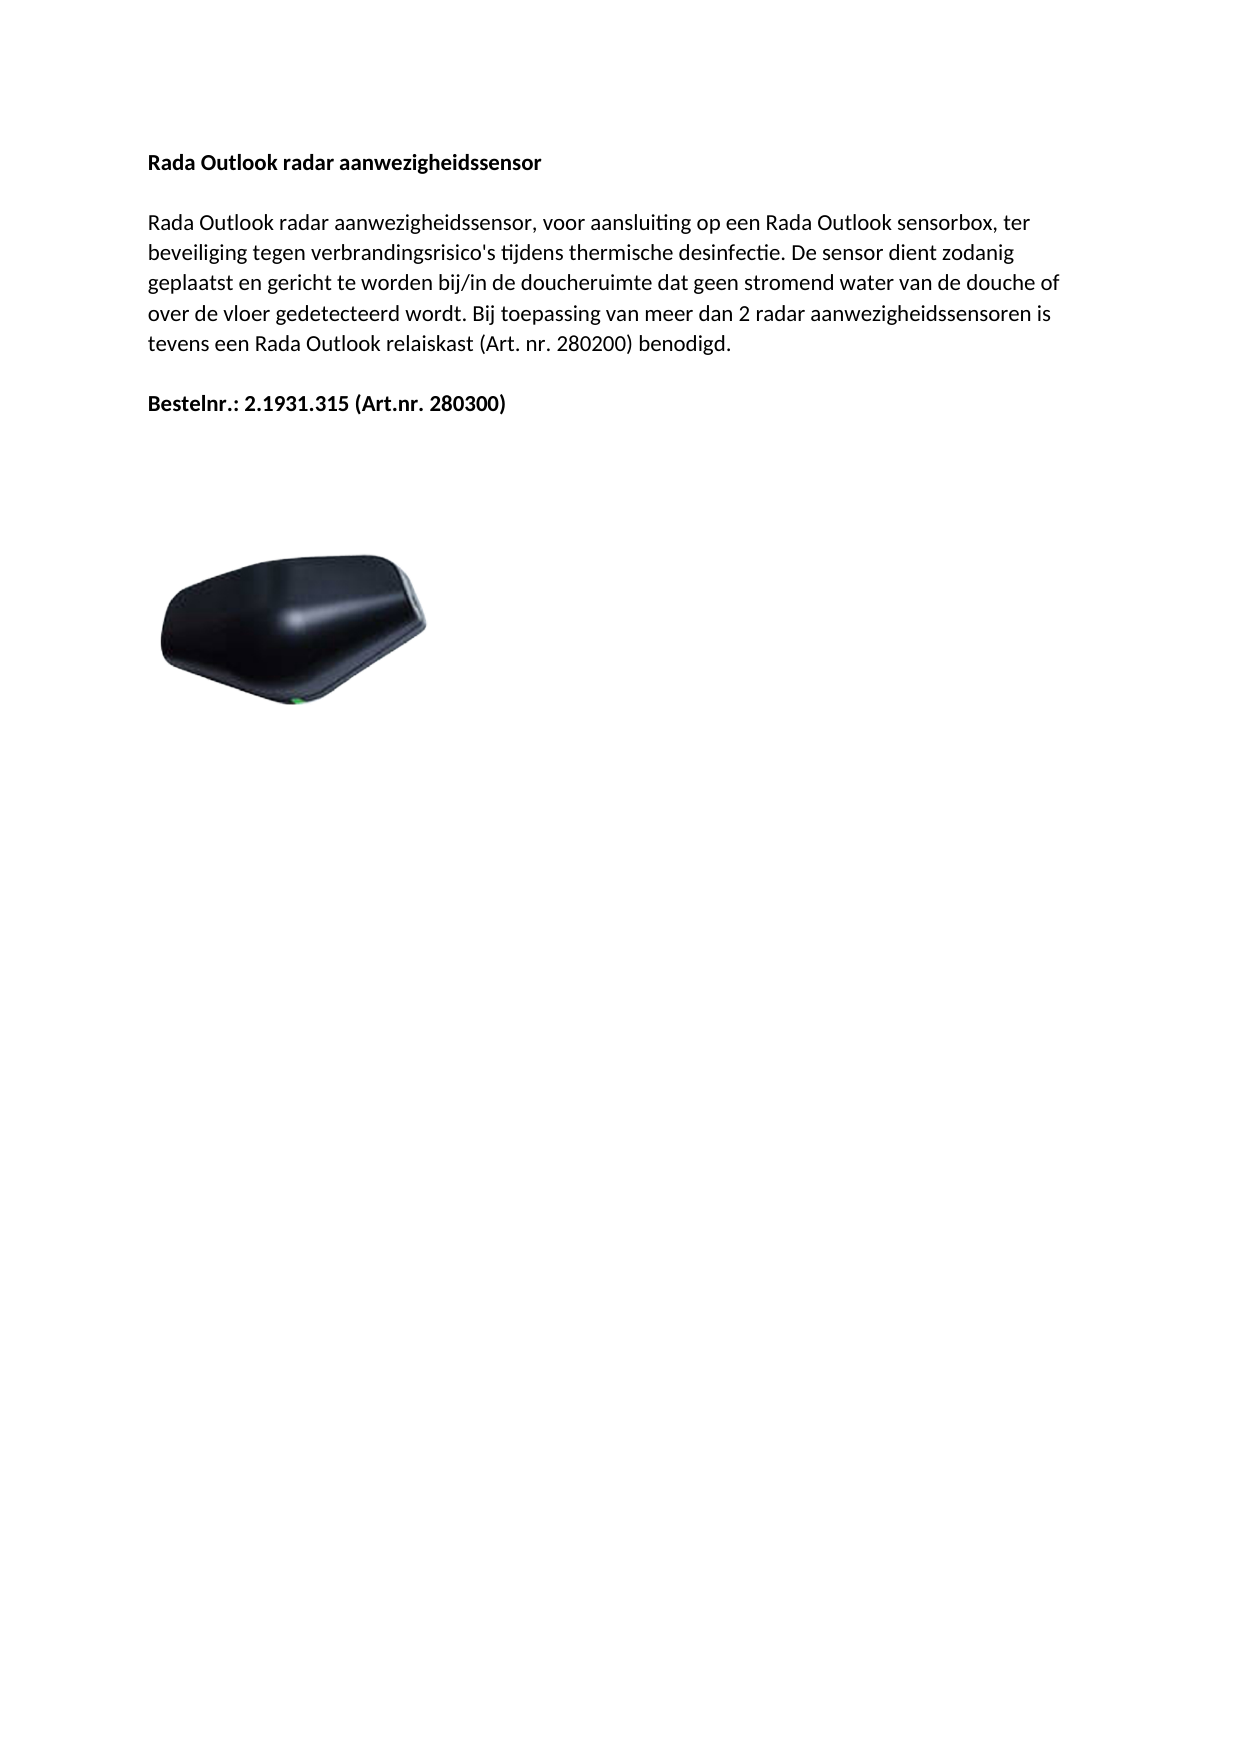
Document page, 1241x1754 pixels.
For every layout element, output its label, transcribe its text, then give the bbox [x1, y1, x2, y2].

picture [147, 483, 441, 776]
text Rada Outlook radar aanwezigheidssensor Rada Outlook radar aanwezigheidssensor, voor aansluiting op een Rada Outlook sensorbox, ter beveiliging tegen verbrandingsrisico's tijdens thermische desinfectie. De sensor dient zodanig geplaatst en gericht te worden bij/in de doucheruimte dat geen stromend water van de douche of over de vloer gedetecteerd wordt. Bij toepassing van meer dan 2 radar aanwezigheidssensoren is tevens een Rada Outlook relaiskast (Art. nr. 280200) benodigd. Bestelnr.: 2.1931.315 (Art.nr. 280300) [148, 148, 1093, 417]
